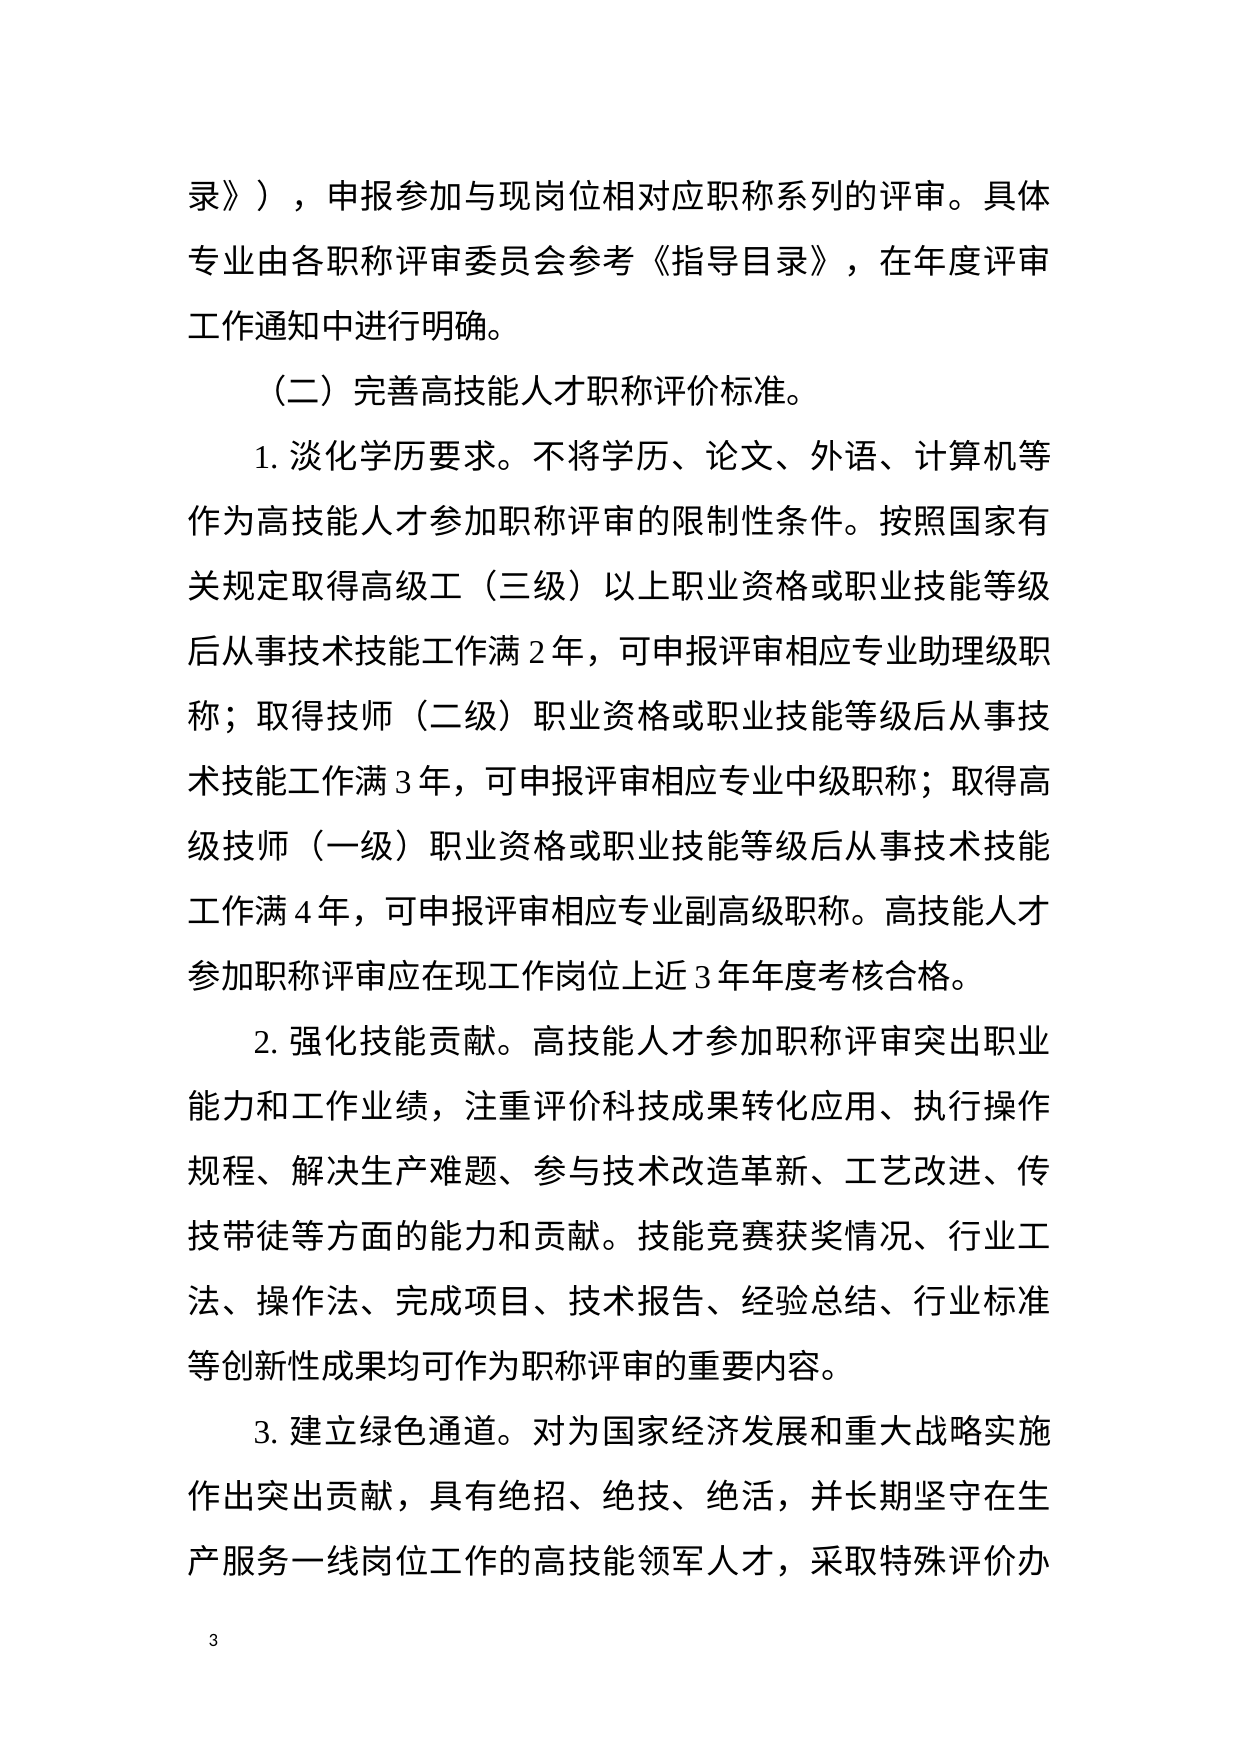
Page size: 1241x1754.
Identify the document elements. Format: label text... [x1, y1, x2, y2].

text 1. 淡化学历要求。不将学历、论文、外语、计算机等作为高技能人才参加职称评审的限制性条件。按照国家有关规定取得高级工（三级）以上职业资格或职业技能等级后从事技术技能工作满2年，可申报评审相应专业助理级职称；取得技师（二级）职业资格或职业技能等级后从事技术技能工作满3年，可申报评审相应专业中级职称；取得高级技师（一级）职业资格或职业技能等级后从事技术技能工作满4年，可申报评审相应专业副高级职称。高技能人才参加职称评审应在现工作岗位上近3年年度考核合格。 [187, 422, 1053, 1007]
text 2. 强化技能贡献。高技能人才参加职称评审突出职业能力和工作业绩，注重评价科技成果转化应用、执行操作规程、解决生产难题、参与技术改造革新、工艺改进、传技带徒等方面的能力和贡献。技能竞赛获奖情况、行业工法、操作法、完成项目、技术报告、经验总结、行业标准等创新性成果均可作为职称评审的重要内容。 [187, 1007, 1053, 1397]
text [187, 162, 1053, 357]
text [187, 1397, 1053, 1592]
text （二）完善高技能人才职称评价标准。 [187, 357, 1053, 422]
